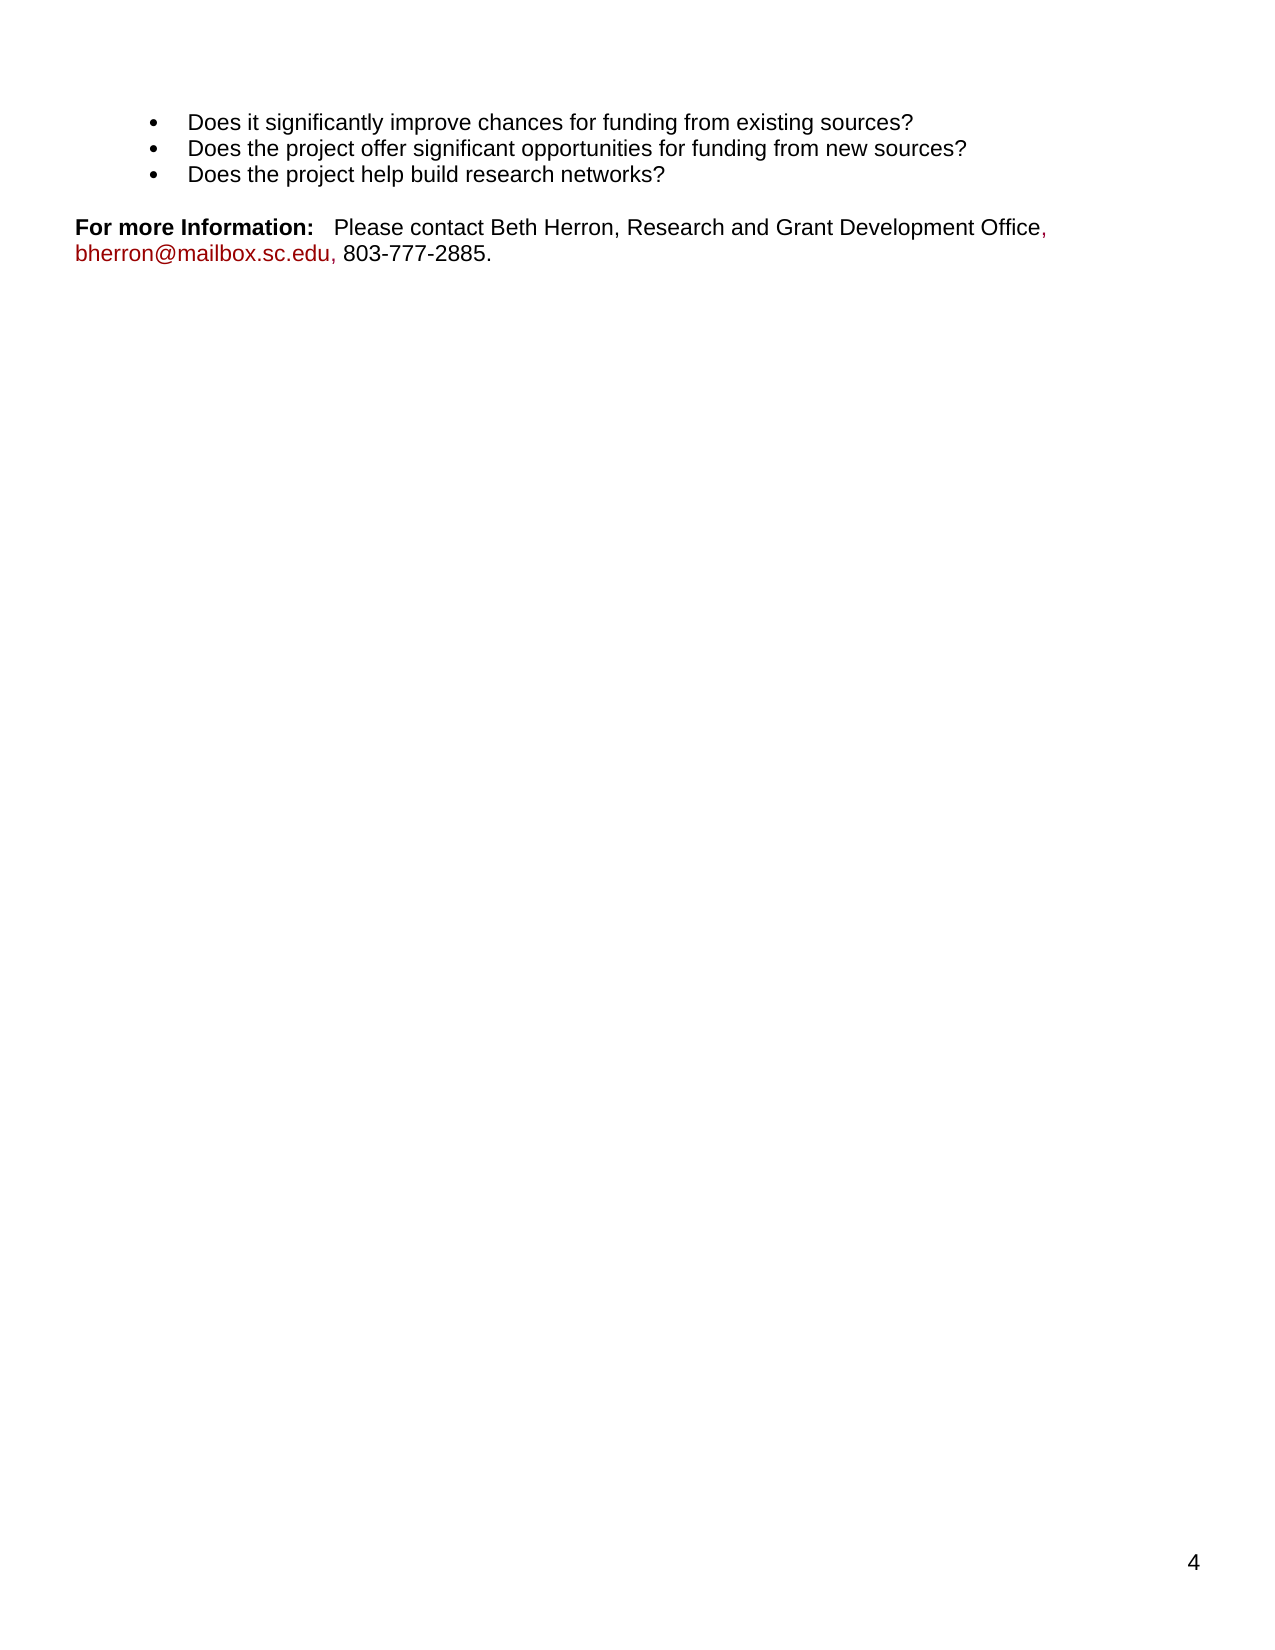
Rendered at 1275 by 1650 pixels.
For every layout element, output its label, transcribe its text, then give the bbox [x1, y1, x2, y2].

text For more Information: Please contact Beth Herron, Research and Grant Development Office, bherron@mailbox.sc.edu, 803-777-2885. [75, 214, 1200, 267]
list Does the project help build research networks? [150, 161, 1200, 188]
list Does the project offer significant opportunities for funding from new sources? [150, 135, 1200, 161]
list Does it significantly improve chances for funding from existing sources? [150, 108, 1200, 135]
